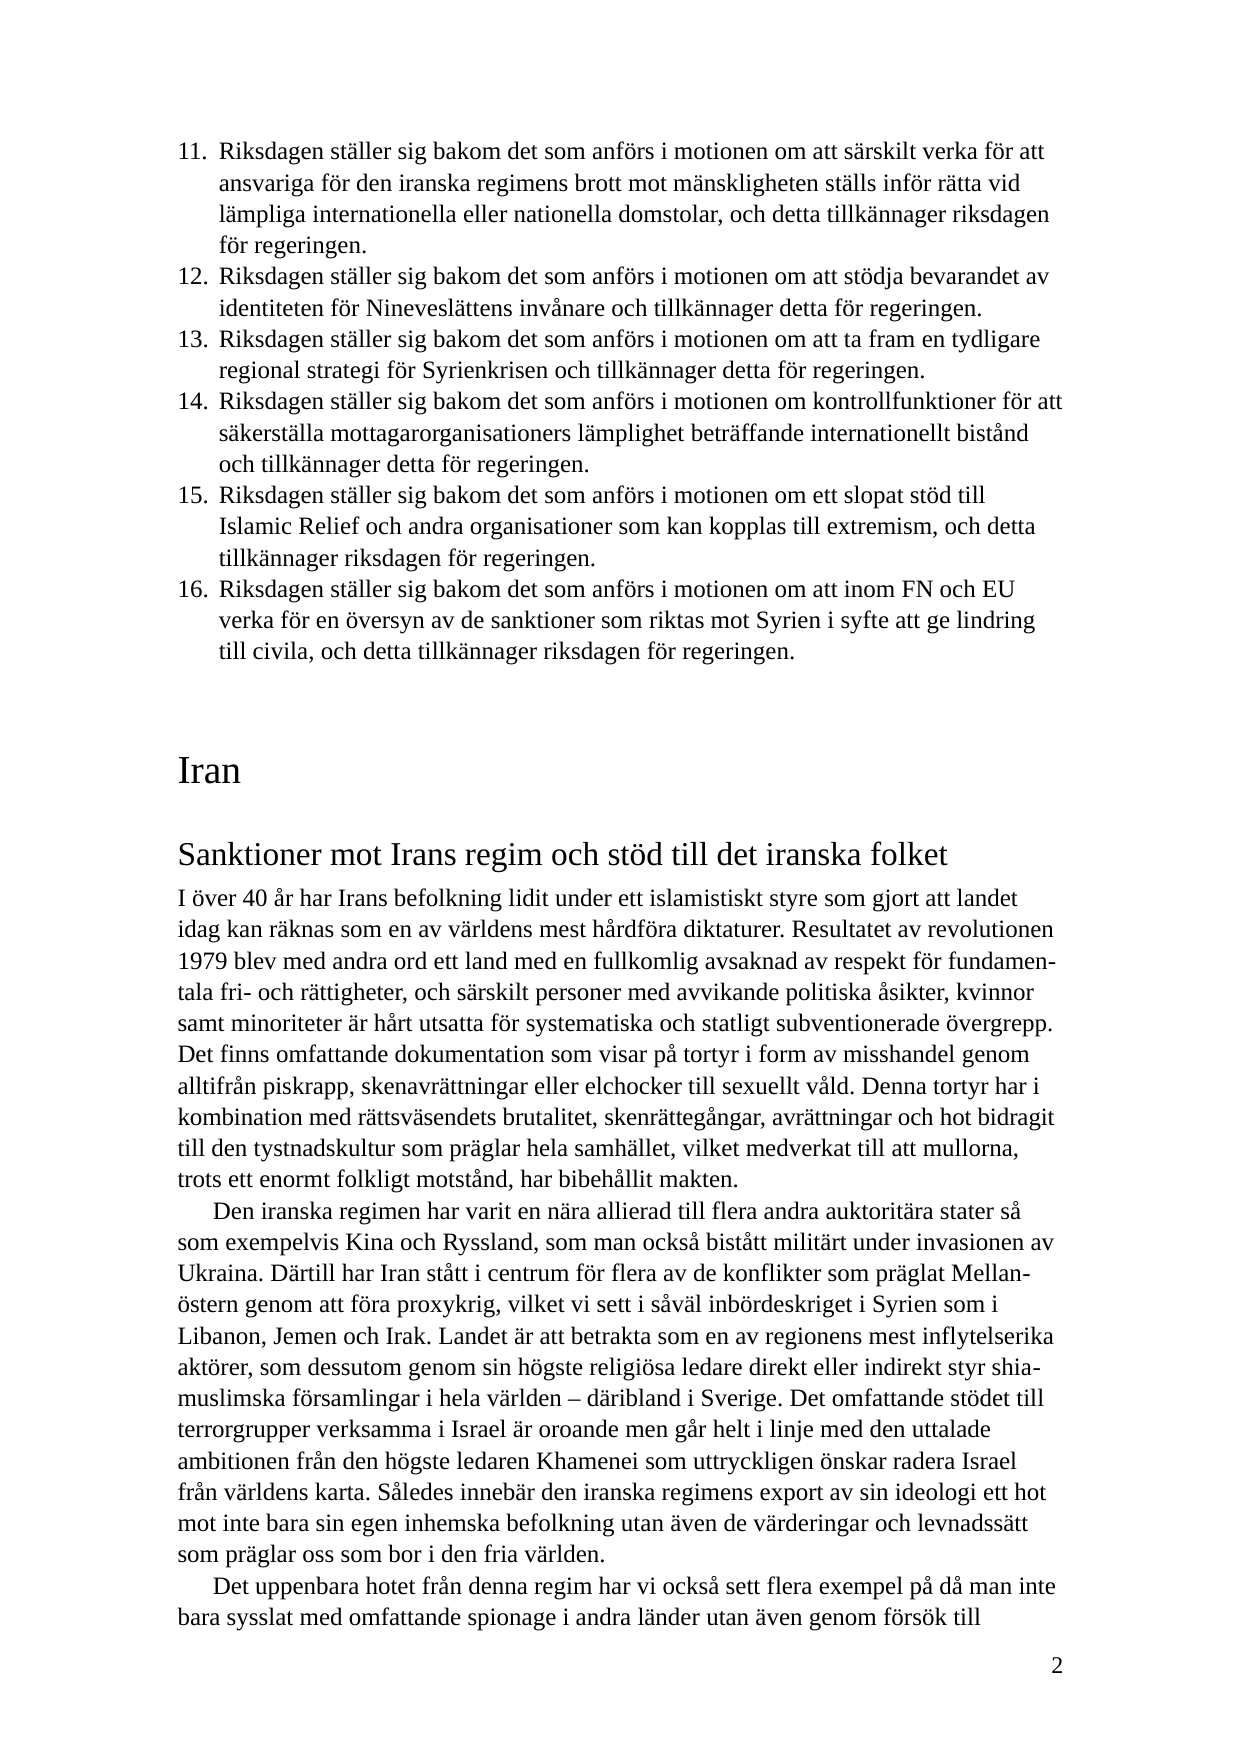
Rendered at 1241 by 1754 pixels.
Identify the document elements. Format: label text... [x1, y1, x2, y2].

subtitle Sanktioner mot Irans regim och stöd till det iranska folket [177, 837, 1063, 872]
text I över 40 år har Irans befolkning lidit under ett islamistiskt styre som gjort att landet idag kan räknas som en av världens mest hårdföra diktaturer. Resultatet av revolutionen 1979 blev med andra ord ett land med en fullkomlig avsaknad av respekt för fundamentala fri- och rättigheter, och särskilt personer med avvikande politiska åsikter, kvinnor samt minoriteter är hårt utsatta för systematiska och statligt subventionerade övergrepp. Det finns omfattande dokumentation som visar på tortyr i form av misshandel genom alltifrån piskrapp, skenavrättningar eller elchocker till sexuellt våld. Denna tortyr har i kombination med rättsväsendets brutalitet, skenrättegångar, avrättningar och hot bidragit till den tystnadskultur som präglar hela samhället, vilket medverkat till att mullorna, trots ett enormt folkligt motstånd, har bibehållit makten. [177, 881, 1063, 1193]
text Den iranska regimen har varit en nära allierad till flera andra auktoritära stater så som exempelvis Kina och Ryssland, som man också bistått militärt under invasionen av Ukraina. Därtill har Iran stått i centrum för flera av de konflikter som präglat Mellanöstern genom att föra proxykrig, vilket vi sett i såväl inbördeskriget i Syrien som i Libanon, Jemen och Irak. Landet är att betrakta som en av regionens mest inflytelserika aktörer, som dessutom genom sin högste religiösa ledare direkt eller indirekt styr shiamuslimska församlingar i hela världen – däribland i Sverige. Det omfattande stödet till terrorgrupper verksamma i Israel är oroande men går helt i linje med den uttalade ambitionen från den högste ledaren Khamenei som uttryckligen önskar radera Israel från världens karta. Således innebär den iranska regimens export av sin ideologi ett hot mot inte bara sin egen inhemska befolkning utan även de värderingar och levnadssätt som präglar oss som bor i den fria världen. [177, 1193, 1063, 1568]
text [177, 1568, 1063, 1631]
